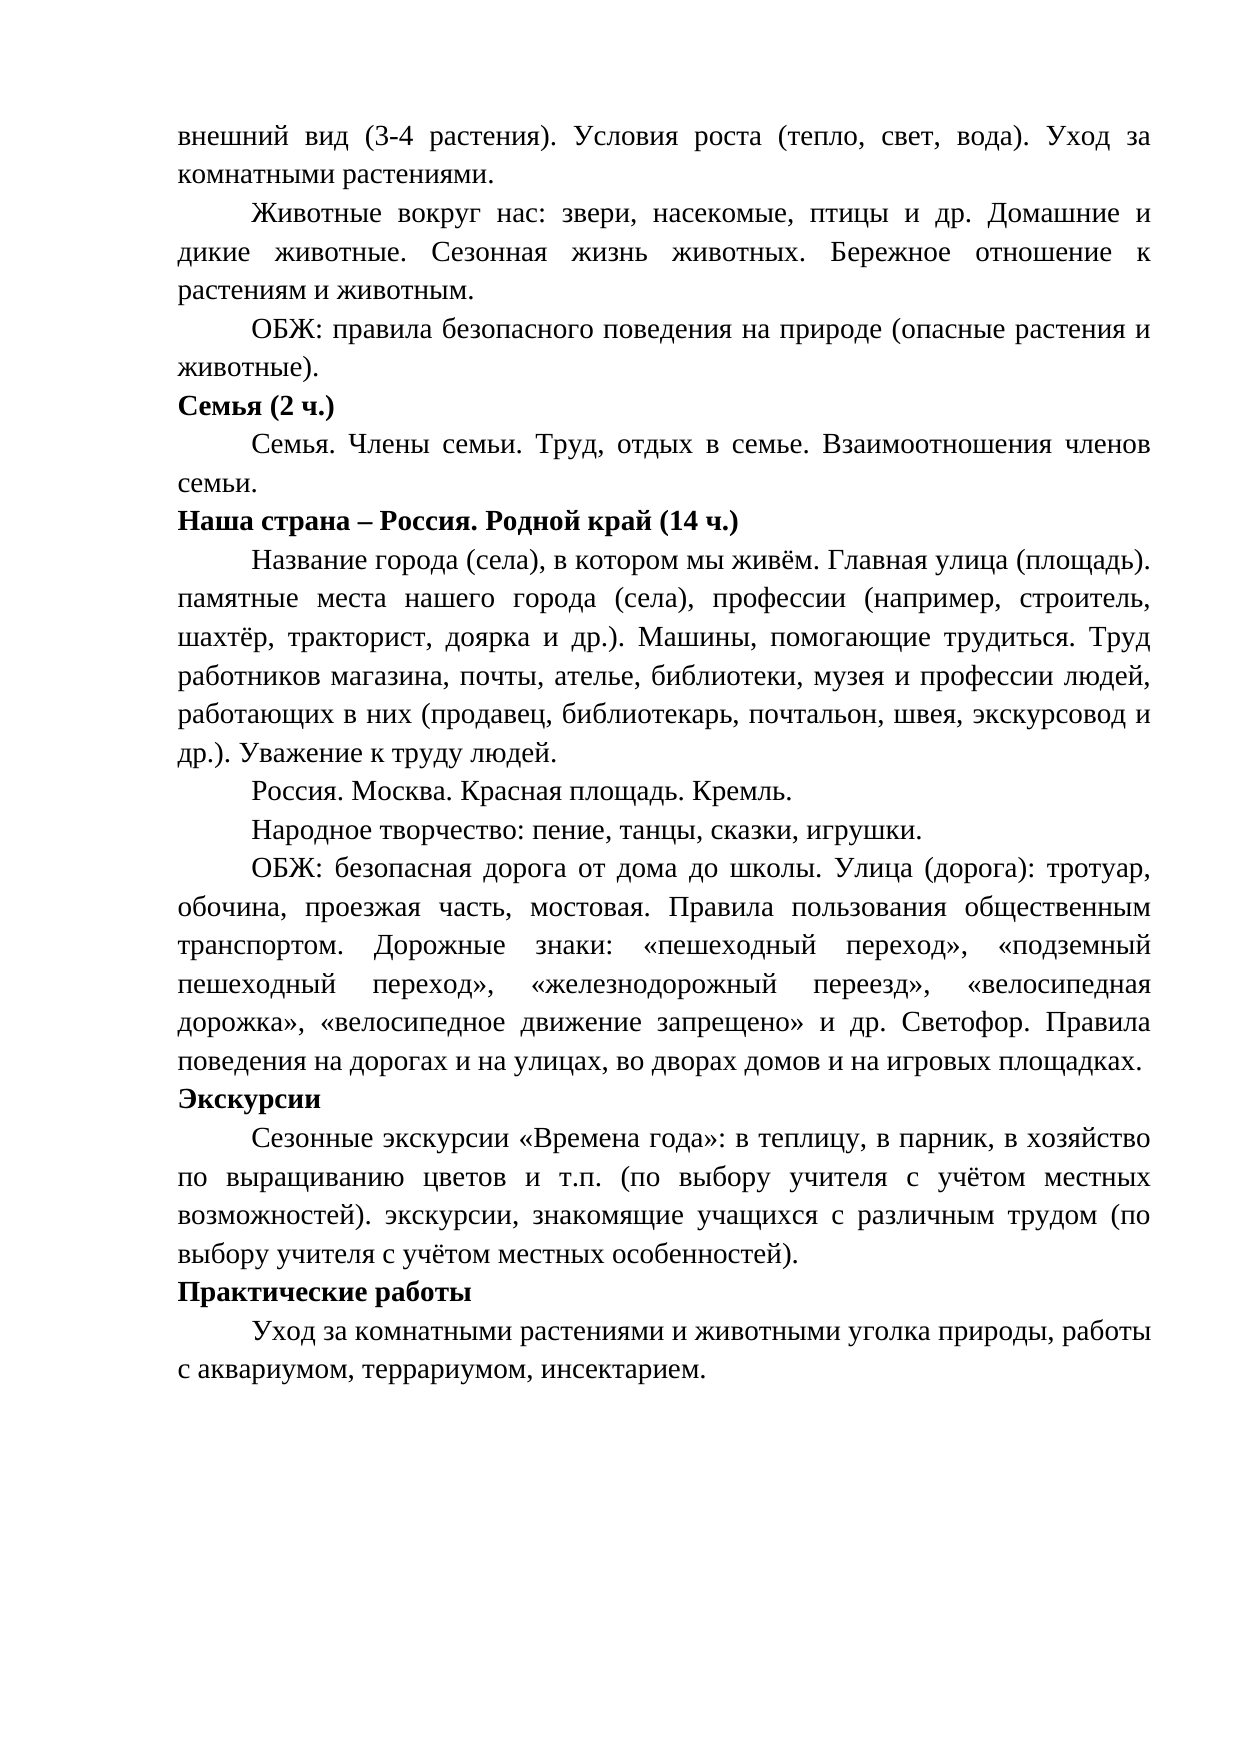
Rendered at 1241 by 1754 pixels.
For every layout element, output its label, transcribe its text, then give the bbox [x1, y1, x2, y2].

text Уход за комнатными растениями и животными уголка природы, работы с аквариумом, террариумом, инсектарием. [177, 1313, 1152, 1385]
text Животные вокруг нас: звери, насекомые, птицы и др. Домашние и дикие животные. Сезонная жизнь животных. Бережное отношение к растениям и животным. [177, 195, 1152, 306]
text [177, 118, 1152, 190]
text Россия. Москва. Красная площадь. Кремль. [177, 773, 1152, 807]
text Народное творчество: пение, танцы, сказки, игрушки. [177, 812, 1152, 845]
text ОБЖ: безопасная дорога от дома до школы. Улица (дорога): тротуар, обочина, проезжая часть, мостовая. Правила пользования общественным транспортом. Дорожные знаки: «пешеходный переход», «подземный пешеходный переход», «железнодорожный переезд», «велосипедная дорожка», «велосипедное движение запрещено» и др. Светофор. Правила поведения на дорогах и на улицах, во дворах домов и на игровых площадках. [177, 850, 1152, 1077]
text Экскурсии [177, 1082, 1152, 1115]
text Сезонные экскурсии «Времена года»: в теплицу, в парник, в хозяйство по выращиванию цветов и т.п. (по выбору учителя с учётом местных возможностей). экскурсии, знакомящие учащихся с различным трудом (по выбору учителя с учётом местных особенностей). [177, 1120, 1152, 1269]
text Практические работы [177, 1274, 1152, 1308]
text Семья (2 ч.) [177, 388, 1152, 421]
text ОБЖ: правила безопасного поведения на природе (опасные растения и животные). [177, 311, 1152, 383]
text Название города (села), в котором мы живём. Главная улица (площадь). памятные места нашего города (села), профессии (например, строитель, шахтёр, тракторист, доярка и др.). Машины, помогающие трудиться. Труд работников магазина, почты, ателье, библиотеки, музея и профессии людей, работающих в них (продавец, библиотекарь, почтальон, швея, экскурсовод и др.). Уважение к труду людей. [177, 542, 1152, 768]
text Семья. Члены семьи. Труд, отдых в семье. Взаимоотношения членов семьи. [177, 426, 1152, 498]
text Наша страна – Россия. Родной край (14 ч.) [177, 503, 1152, 537]
